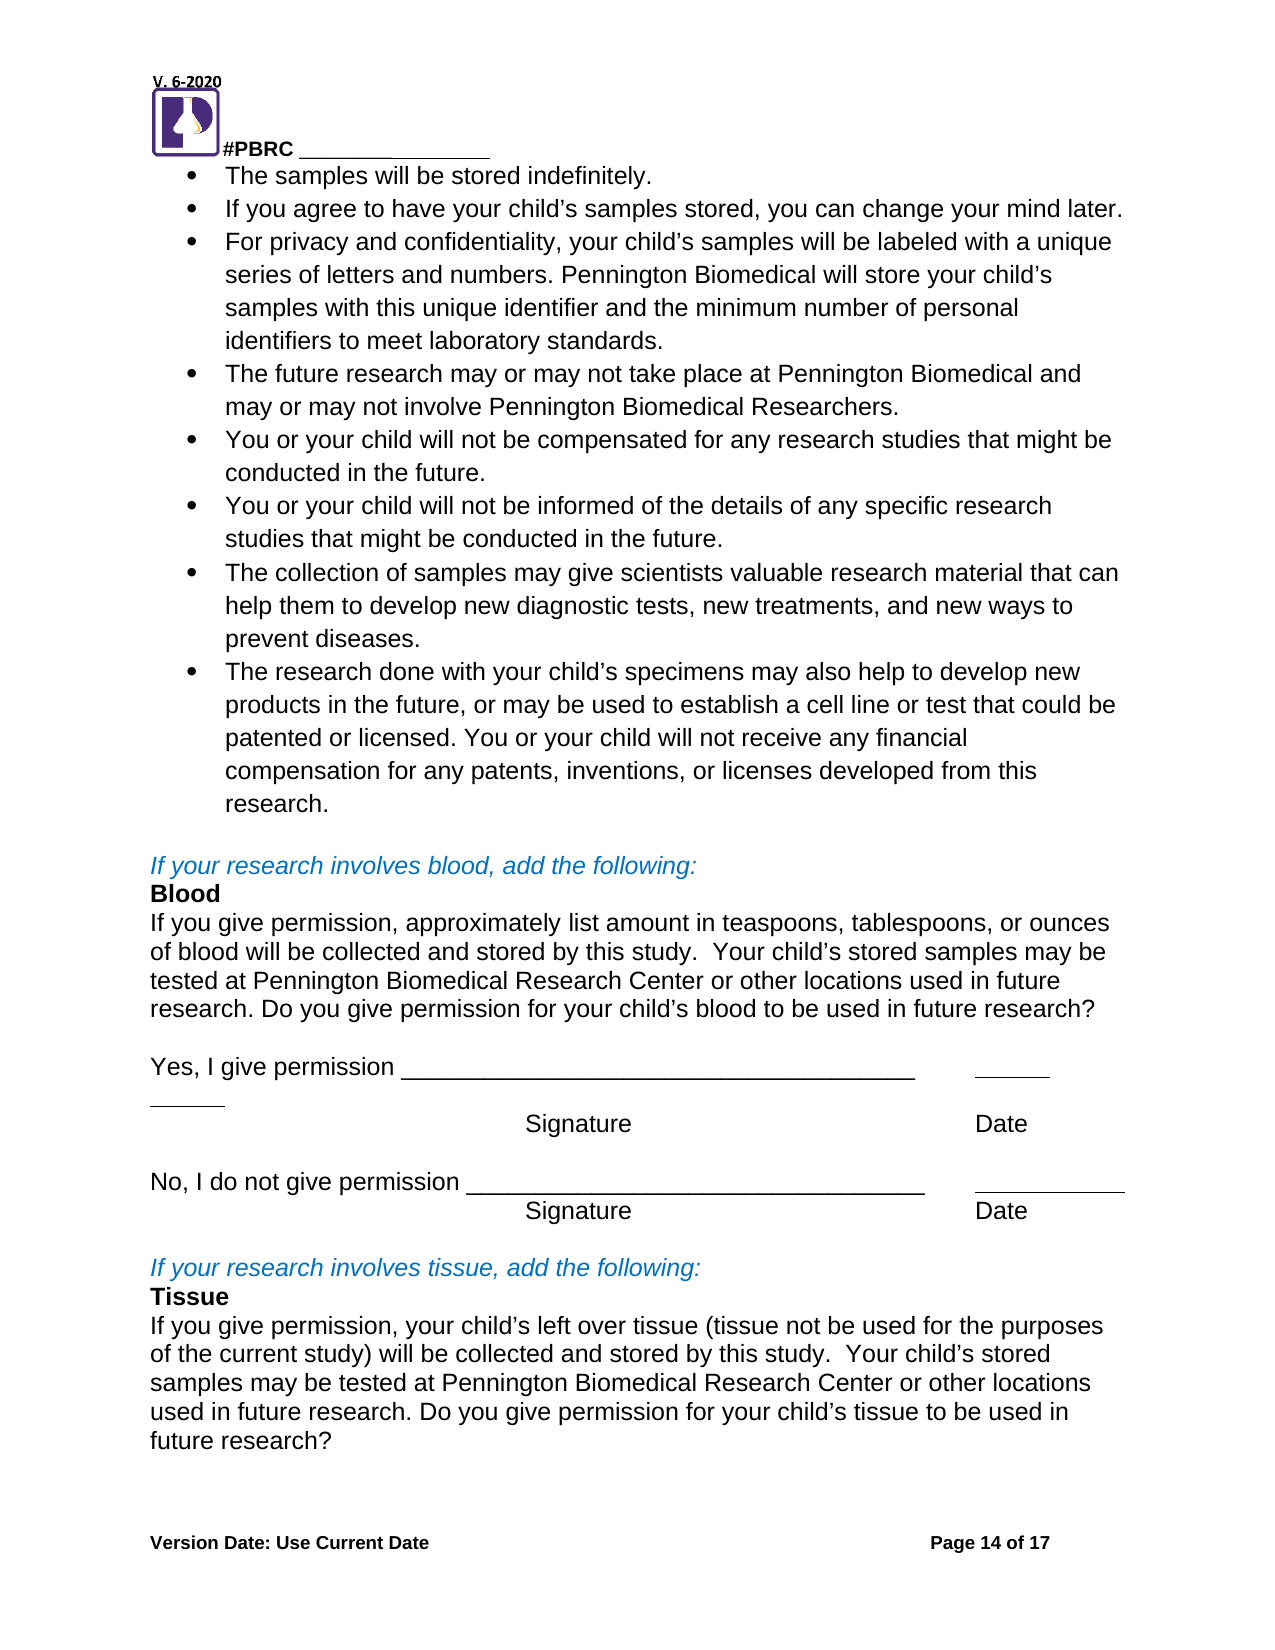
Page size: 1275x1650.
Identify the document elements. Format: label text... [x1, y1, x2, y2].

text If your research involves blood, add the following: [150, 851, 1125, 879]
text No, I do not give permission _________________________________ [150, 1167, 1125, 1196]
text Signature Date [150, 1109, 1125, 1138]
picture [150, 75, 223, 157]
list If you agree to have your child’s samples stored, you can change your mind later. [187, 194, 1125, 223]
text Yes, I give permission _____________________________________ [150, 1052, 1125, 1109]
text If your research involves tissue, add the following: [150, 1253, 1125, 1282]
list The samples will be stored indefinitely. [187, 161, 1125, 189]
text If you give permission, approximately list amount in teaspoons, tablespoons, or ounces of blood will be collected and stored by this study. Your child’s stored samples may be tested at Pennington Biomedical Research Center or other locations used in future research. Do you give permission for your child’s blood to be used in future research? [150, 908, 1125, 1023]
list You or your child will not be informed of the details of any specific research studies that might be conducted in the future. [187, 491, 1125, 553]
list You or your child will not be compensated for any research studies that might be conducted in the future. [187, 425, 1125, 487]
list The future research may or may not take place at Pennington Biomedical and may or may not involve Pennington Biomedical Researchers. [187, 359, 1125, 421]
text Signature Date [150, 1196, 1125, 1224]
list For privacy and confidentiality, your child’s samples will be labeled with a unique series of letters and numbers. Pennington Biomedical will store your child’s samples with this unique identifier and the minimum number of personal identifiers to meet laboratory standards. [187, 227, 1125, 355]
text Tissue [150, 1282, 1125, 1311]
list The research done with your child’s specimens may also help to develop new products in the future, or may be used to establish a cell line or test that could be patented or licensed. You or your child will not receive any financial compensation for any patents, inventions, or licenses developed from this research. [187, 657, 1125, 818]
list The collection of samples may give scientists valuable research material that can help them to develop new diagnostic tests, new treatments, and new ways to prevent diseases. [187, 557, 1125, 652]
text Blood [150, 879, 1125, 908]
text If you give permission, your child’s left over tissue (tissue not be used for the purposes of the current study) will be collected and stored by this study. Your child’s stored samples may be tested at Pennington Biomedical Research Center or other locations used in future research. Do you give permission for your child’s tissue to be used in future research? [150, 1311, 1125, 1454]
